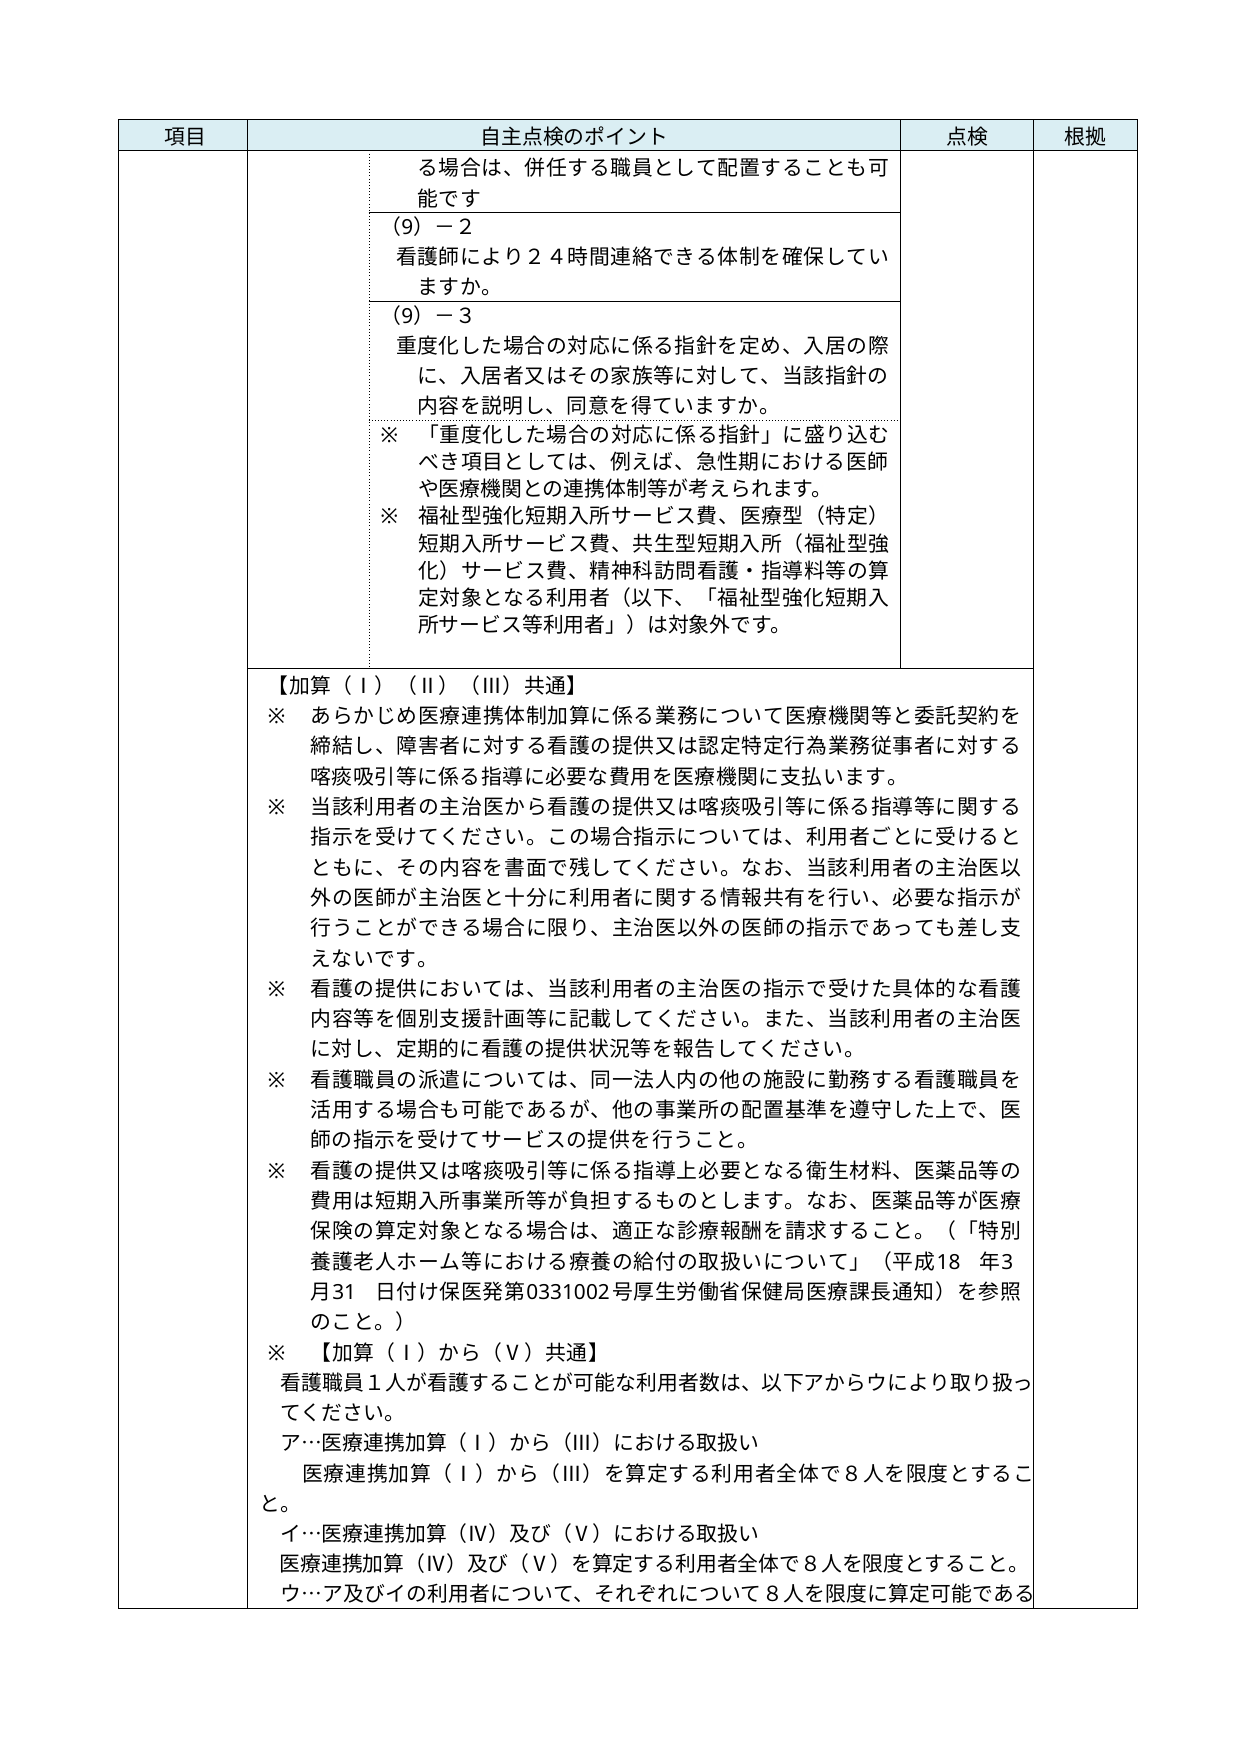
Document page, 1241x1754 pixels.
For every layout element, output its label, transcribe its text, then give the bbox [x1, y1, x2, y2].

table_cell （9）－２ 看護師により２４時間連絡できる体制を確保していますか。 [369, 213, 900, 301]
table_cell 「重度化した場合の対応に係る指針」に盛り込むべき項目としては、例えば、急性期における医師や医療機関との連携体制等が考えられます。 福祉型強化短期入所サービス費、医療型（特定）短期入所サービス費、共生型短期入所（福祉型強化）サービス費、精神科訪問看護・指導料等の算定対象となる利用者（以下、「福祉型強化短期入所サービス等利用者」）は対象外です。 [369, 420, 900, 668]
table_cell （9）－３ 重度化した場合の対応に係る指針を定め、入居の際に、入居者又はその家族等に対して、当該指針の内容を説明し、同意を得ていますか。 [369, 302, 900, 420]
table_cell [369, 151, 900, 212]
table_header 項目 [119, 120, 247, 150]
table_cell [248, 669, 1033, 1608]
table_header 点検 [901, 120, 1033, 150]
table_header 根拠 [1034, 120, 1137, 150]
table_header 自主点検のポイント [248, 120, 900, 150]
